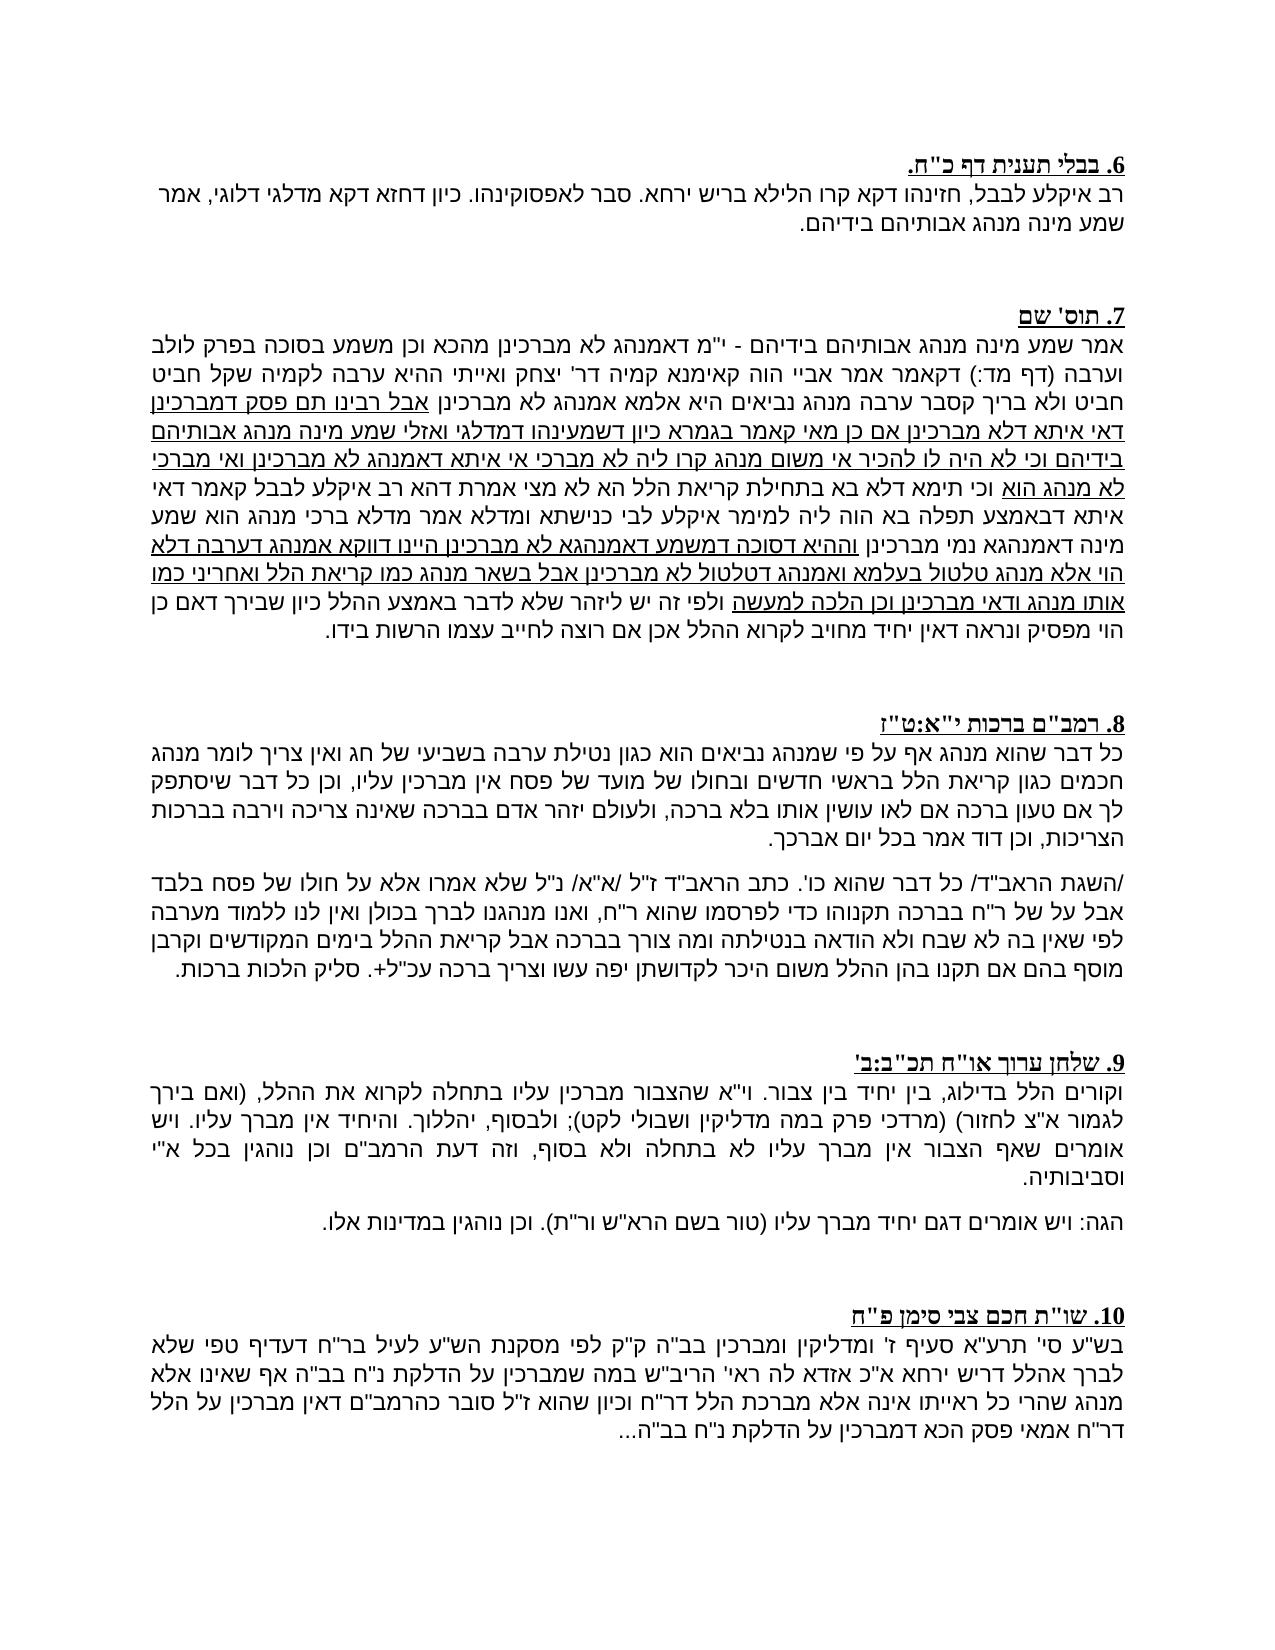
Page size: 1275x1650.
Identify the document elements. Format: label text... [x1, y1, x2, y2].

subtitle 10. שו"ת חכם צבי סימן פ"ח [150, 1301, 1125, 1330]
subtitle 6. בבלי תענית דף כ"ח. [150, 150, 1125, 179]
subtitle 9. שלחן ערוך או"ח תכ"ב:ב' [150, 1048, 1125, 1076]
text רב איקלע לבבל, חזינהו דקא קרו הלילא בריש ירחא. סבר לאפסוקינהו. כיון דחזא דקא מדלגי דלוגי, אמר שמע מינה מנהג אבותיהם בידיהם. [150, 181, 1125, 236]
subtitle 8. רמב"ם ברכות י"א:ט"ז [150, 709, 1125, 738]
text בש"ע סי' תרע"א סעיף ז' ומדליקין ומברכין בב"ה ק"ק לפי מסקנת הש"ע לעיל בר"ח דעדיף טפי שלא לברך אהלל דריש ירחא א"כ אזדא לה ראי' הריב"ש במה שמברכין על הדלקת נ"ח בב"ה אף שאינו אלא מנהג שהרי כל ראייתו אינה אלא מברכת הלל דר"ח וכיון שהוא ז"ל סובר כהרמב"ם דאין מברכין על הלל דר"ח אמאי פסק הכא דמברכין על הדלקת נ"ח בב"ה... [150, 1332, 1125, 1444]
text הגה: ויש אומרים דגם יחיד מברך עליו (טור בשם הרא"ש ור"ת). וכן נוהגין במדינות אלו. [150, 1209, 1125, 1235]
text וקורים הלל בדילוג, בין יחיד בין צבור. וי"א שהצבור מברכין עליו בתחלה לקרוא את ההלל, (ואם בירך לגמור א"צ לחזור) (מרדכי פרק במה מדליקין ושבולי לקט); ולבסוף, יהללוך. והיחיד אין מברך עליו. ויש אומרים שאף הצבור אין מברך עליו לא בתחלה ולא בסוף, וזה דעת הרמב"ם וכן נוהגין בכל א"י וסביבותיה. [150, 1079, 1125, 1190]
text /השגת הראב"ד/ כל דבר שהוא כו'. כתב הראב"ד ז"ל /א"א/ נ"ל שלא אמרו אלא על חולו של פסח בלבד אבל על של ר"ח בברכה תקנוהו כדי לפרסמו שהוא ר"ח, ואנו מנהגנו לברך בכולן ואין לנו ללמוד מערבה לפי שאין בה לא שבח ולא הודאה בנטילתה ומה צורך בברכה אבל קריאת ההלל בימים המקודשים וקרבן מוסף בהם אם תקנו בהן ההלל משום היכר לקדושתן יפה עשו וצריך ברכה עכ"ל+. סליק הלכות ברכות. [150, 870, 1125, 982]
text אמר שמע מינה מנהג אבותיהם בידיהם - י"מ דאמנהג לא מברכינן מהכא וכן משמע בסוכה בפרק לולב וערבה (דף מד:) דקאמר אמר אביי הוה קאימנא קמיה דר' יצחק ואייתי ההיא ערבה לקמיה שקל חביט חביט ולא בריך קסבר ערבה מנהג נביאים היא אלמא אמנהג לא מברכינן אבל רבינו תם פסק דמברכינן דאי איתא דלא מברכינן אם כן מאי קאמר בגמרא כיון דשמעינהו דמדלגי ואזלי שמע מינה מנהג אבותיהם בידיהם וכי לא היה לו להכיר אי משום מנהג קרו ליה לא מברכי אי איתא דאמנהג לא מברכינן ואי מברכי לא מנהג הוא וכי תימא דלא בא בתחילת קריאת הלל הא לא מצי אמרת דהא רב איקלע לבבל קאמר דאי איתא דבאמצע תפלה בא הוה ליה למימר איקלע לבי כנישתא ומדלא אמר מדלא ברכי מנהג הוא שמע מינה דאמנהגא נמי מברכינן וההיא דסוכה דמשמע דאמנהגא לא מברכינן היינו דווקא אמנהג דערבה דלא הוי אלא מנהג טלטול בעלמא ואמנהג דטלטול לא מברכינן אבל בשאר מנהג כמו קריאת הלל ואחריני כמו אותו מנהג ודאי מברכינן וכן הלכה למעשה ולפי זה יש ליזהר שלא לדבר באמצע ההלל כיון שבירך דאם כן הוי מפסיק ונראה דאין יחיד מחויב לקרוא ההלל אכן אם רוצה לחייב עצמו הרשות בידו. [150, 332, 1125, 441]
text כל דבר שהוא מנהג אף על פי שמנהג נביאים הוא כגון נטילת ערבה בשביעי של חג ואין צריך לומר מנהג חכמים כגון קריאת הלל בראשי חדשים ובחולו של מועד של פסח אין מברכין עליו, וכן כל דבר שיסתפק לך אם טעון ברכה אם לאו עושין אותו בלא ברכה, ולעולם יזהר אדם בברכה שאינה צריכה וירבה בברכות הצריכות, וכן דוד אמר בכל יום אברכך. [150, 740, 1125, 852]
subtitle 7. תוס' שם [150, 301, 1125, 330]
text אמר שמע מינה מנהג אבותיהם בידיהם - י"מ דאמנהג לא מברכינן מהכא וכן משמע בסוכה בפרק לולב וערבה (דף מד:) דקאמר אמר אביי הוה קאימנא קמיה דר' יצחק ואייתי ההיא ערבה לקמיה שקל חביט חביט ולא בריך קסבר ערבה מנהג נביאים היא אלמא אמנהג לא מברכינן אבל רבינו תם פסק דמברכינן דאי איתא דלא מברכינן אם כן מאי קאמר בגמרא כיון דשמעינהו דמדלגי ואזלי שמע מינה מנהג אבותיהם בידיהם וכי לא היה לו להכיר אי משום מנהג קרו ליה לא מברכי אי איתא דאמנהג לא מברכינן ואי מברכי לא מנהג הוא וכי תימא דלא בא בתחילת קריאת הלל הא לא מצי אמרת דהא רב איקלע לבבל קאמר דאי איתא דבאמצע תפלה בא הוה ליה למימר איקלע לבי כנישתא ומדלא אמר מדלא ברכי מנהג הוא שמע מינה דאמנהגא נמי מברכינן וההיא דסוכה דמשמע דאמנהגא לא מברכינן היינו דווקא אמנהג דערבה דלא הוי אלא מנהג טלטול בעלמא ואמנהג דטלטול לא מברכינן אבל בשאר מנהג כמו קריאת הלל ואחריני כמו אותו מנהג ודאי מברכינן וכן הלכה למעשה ולפי זה יש ליזהר שלא לדבר באמצע ההלל כיון שבירך דאם כן הוי מפסיק ונראה דאין יחיד מחויב לקרוא ההלל אכן אם רוצה לחייב עצמו הרשות בידו. [150, 442, 1125, 643]
